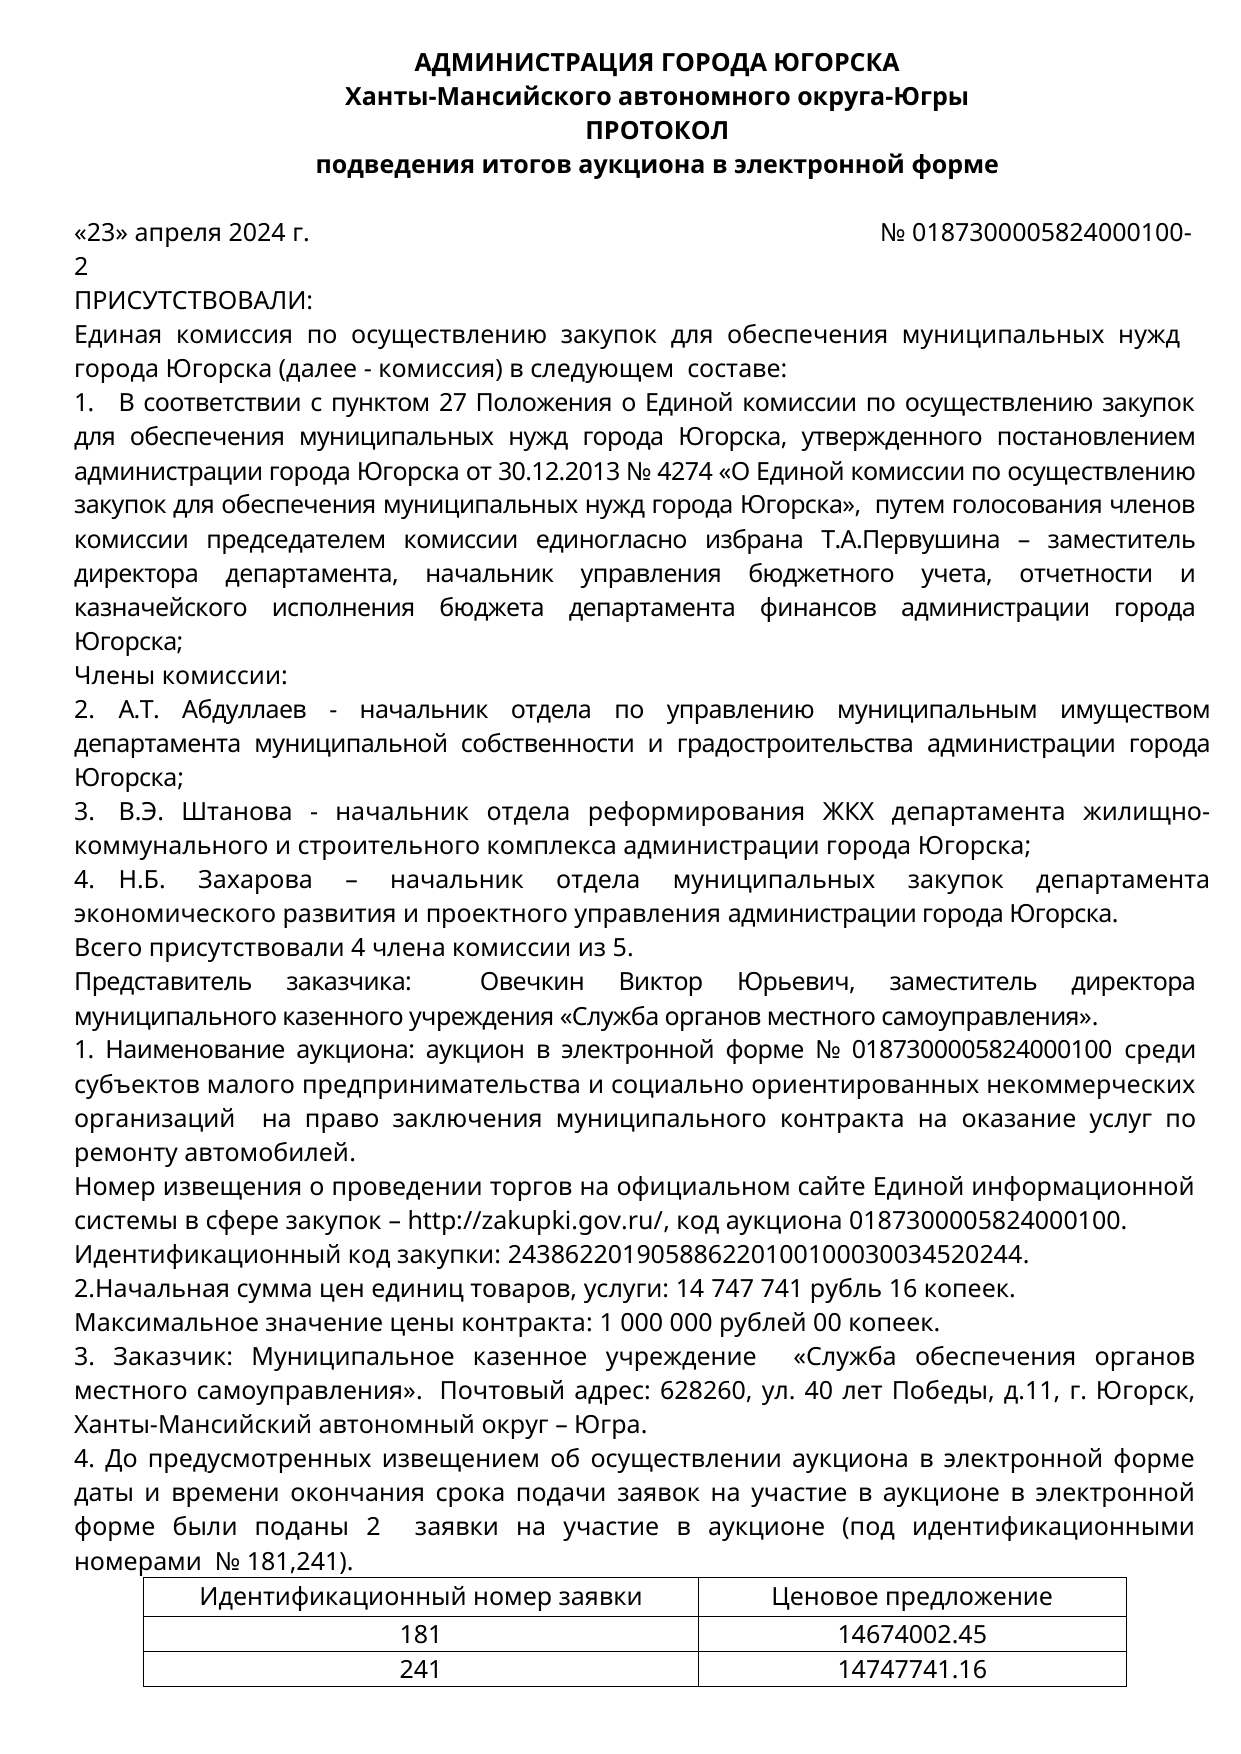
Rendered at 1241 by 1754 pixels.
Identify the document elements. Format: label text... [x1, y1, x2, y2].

text 1. Наименование аукциона: аукцион в электронной форме № 0187300005824000100 среди субъектов малого предпринимательства и социально ориентированных некоммерческих организаций на право заключения муниципального контракта на оказание услуг по ремонту автомобилей. [74, 1032, 1196, 1168]
text Члены комиссии: [74, 657, 1181, 692]
table_header Идентификационный номер заявки [144, 1578, 698, 1616]
list Представитель заказчика: Овечкин Виктор Юрьевич, заместитель директора муниципального казенного учреждения «Служба органов местного самоуправления». [74, 964, 1196, 1032]
text «23» апреля 2024 г. № 0187300005824000100-2 [74, 215, 1196, 283]
text подведения итогов аукциона в электронной форме [118, 147, 1196, 181]
text Единая комиссия по осуществлению закупок для обеспечения муниципальных нужд города Югорска (далее - комиссия) в следующем составе: [74, 317, 1181, 385]
table_header Ценовое предложение [699, 1578, 1126, 1616]
list 4. До предусмотренных извещением об осуществлении аукциона в электронной форме даты и времени окончания срока подачи заявок на участие в аукционе в электронной форме были поданы 2 заявки на участие в аукционе (под идентификационными номерами № 181,241). [74, 1441, 1196, 1577]
list Номер извещения о проведении торгов на официальном сайте Единой информационной системы в сфере закупок – http://zakupki.gov.ru/, код аукциона 0187300005824000100. [74, 1168, 1196, 1237]
table_cell 14747741.16 [699, 1652, 1126, 1686]
list Идентификационный код закупки: 243862201905886220100100030034520244. [74, 1237, 1196, 1271]
table_cell 14674002.45 [699, 1617, 1126, 1651]
list Всего присутствовали 4 члена комиссии из 5. [74, 930, 1181, 964]
text ПРИСУТСТВОВАЛИ: [74, 283, 1196, 317]
table_cell 241 [144, 1652, 698, 1686]
text Ханты-Мансийского автономного округа-Югры [118, 78, 1196, 112]
list В соответствии с пунктом 27 Положения о Единой комиссии по осуществлению закупок для обеспечения муниципальных нужд города Югорска, утвержденного постановлением администрации города Югорска от 30.12.2013 № 4274 «О Единой комиссии по осуществлению закупок для обеспечения муниципальных нужд города Югорска», путем голосования членов комиссии председателем комиссии единогласно избрана Т.А.Первушина – заместитель директора департамента, начальник управления бюджетного учета, отчетности и казначейского исполнения бюджета департамента финансов администрации города Югорска; [74, 385, 1196, 657]
list А.Т. Абдуллаев - начальник отдела по управлению муниципальным имуществом департамента муниципальной собственности и градостроительства администрации города Югорска; [74, 692, 1211, 794]
table_cell 181 [144, 1617, 698, 1651]
list 2.Начальная сумма цен единиц товаров, услуги: 14 747 741 рубль 16 копеек. [74, 1271, 1196, 1305]
text АДМИНИСТРАЦИЯ ГОРОДА ЮГОРСКА [118, 44, 1196, 78]
text ПРОТОКОЛ [118, 112, 1196, 147]
list Н.Б. Захарова – начальник отдела муниципальных закупок департамента экономического развития и проектного управления администрации города Югорска. [74, 862, 1211, 930]
list 3. Заказчик: Муниципальное казенное учреждение «Служба обеспечения органов местного самоуправления». Почтовый адрес: 628260, ул. 40 лет Победы, д.11, г. Югорск, Ханты-Мансийский автономный округ – Югра. [74, 1339, 1196, 1441]
list В.Э. Штанова - начальник отдела реформирования ЖКХ департамента жилищно-коммунального и строительного комплекса администрации города Югорска; [74, 794, 1211, 862]
list Максимальное значение цены контракта: 1 000 000 рублей 00 копеек. [74, 1305, 1196, 1339]
